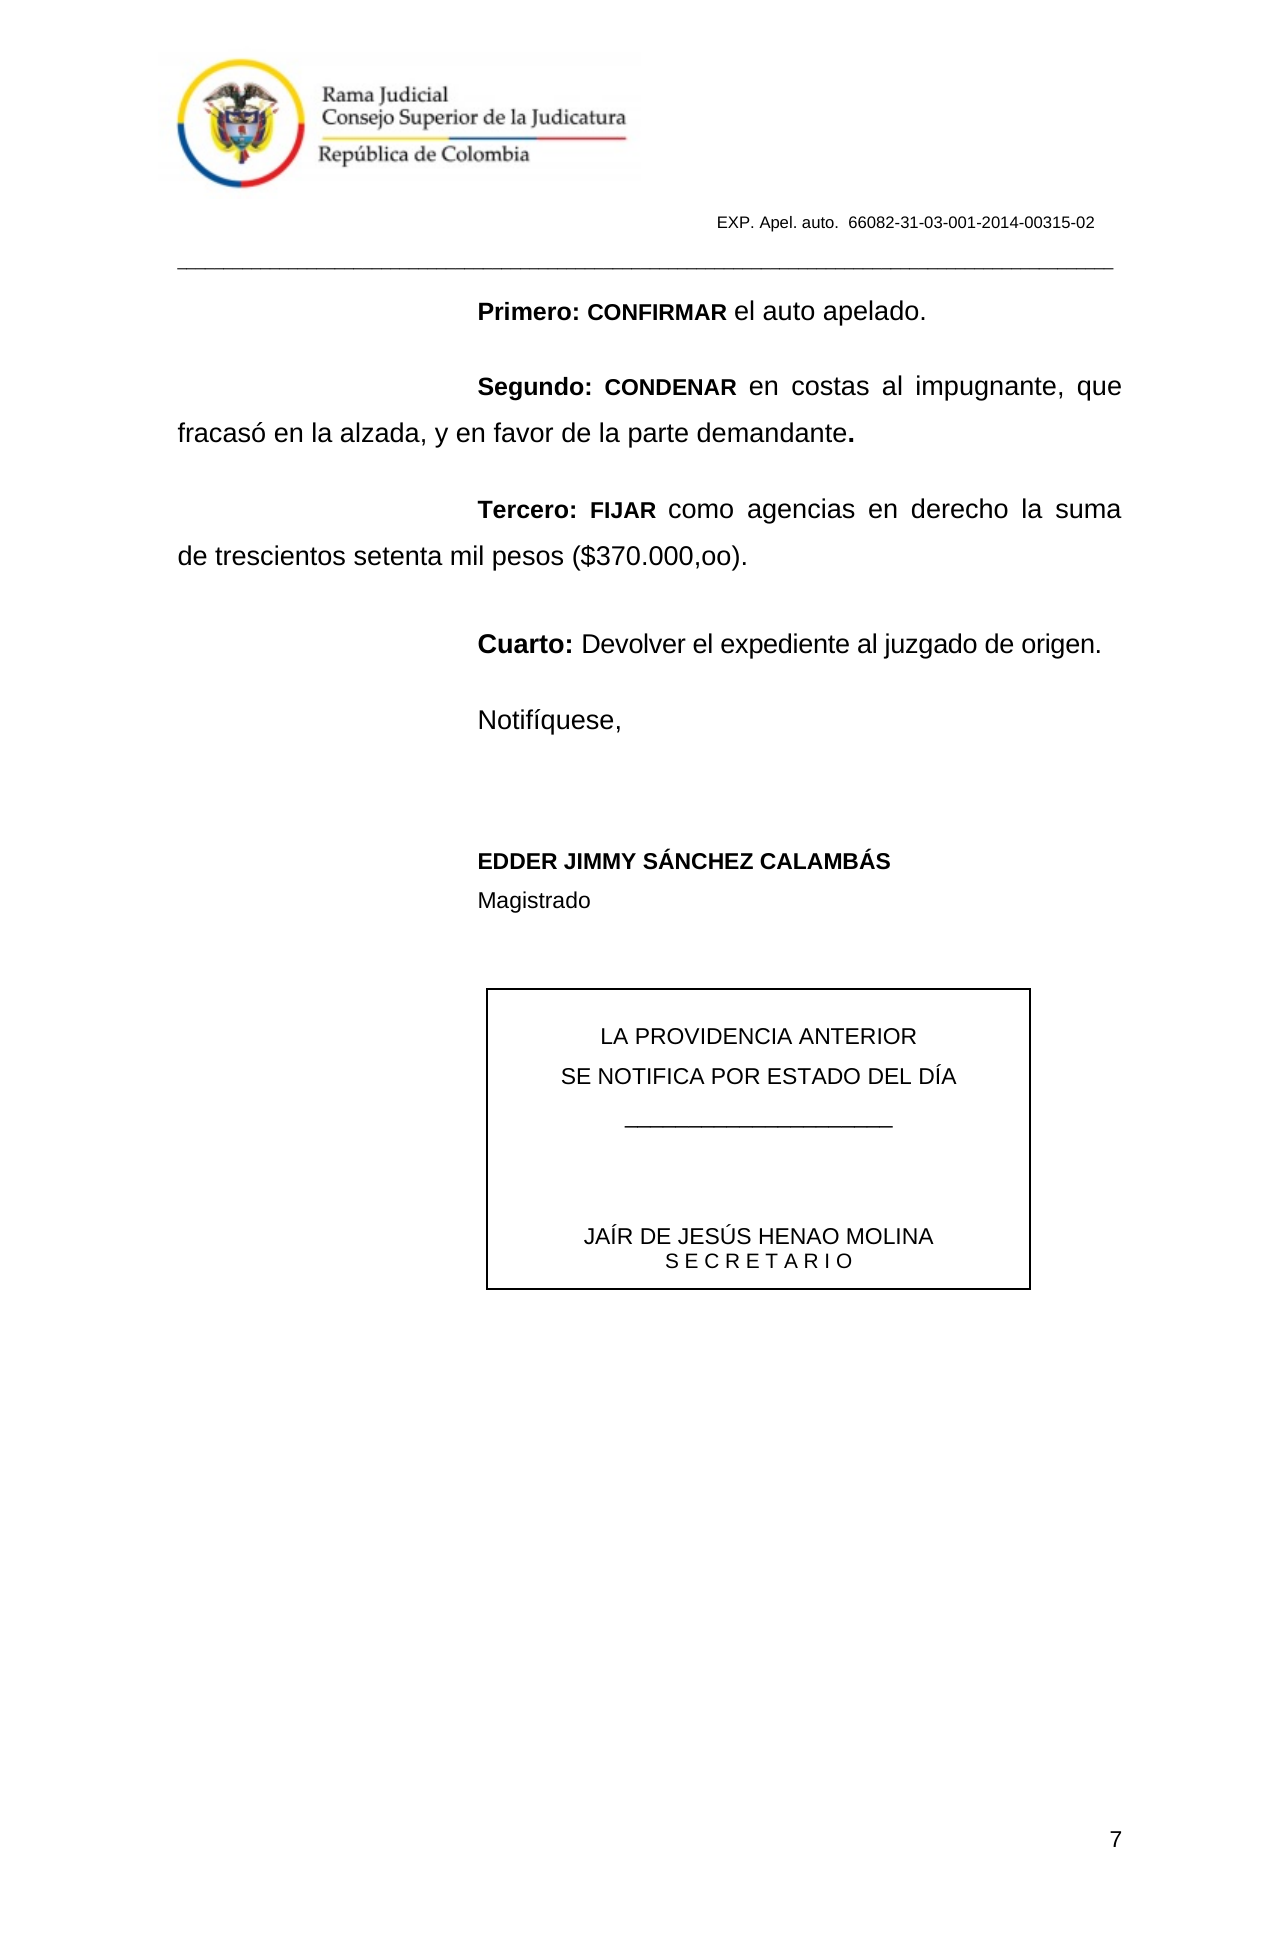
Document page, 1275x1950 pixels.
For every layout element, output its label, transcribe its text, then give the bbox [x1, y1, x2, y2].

text Tercero: FIJAR como agencias en derecho la suma de trescientos setenta mil pesos ($370.000,oo). [177, 493, 1122, 571]
text Primero: CONFIRMAR el auto apelado. [177, 294, 1122, 326]
text Segundo: CONDENAR en costas al impugnante, que fracasó en la alzada, y en favor de la parte demandante. [177, 370, 1122, 448]
text EDDER JIMMY SÁNCHEZ CALAMBÁS [177, 848, 1122, 874]
text Magistrado [177, 887, 1122, 914]
text Notifíquese, [177, 704, 1122, 735]
picture [157, 36, 641, 199]
text Cuarto: Devolver el expediente al juzgado de origen. [177, 628, 1122, 659]
